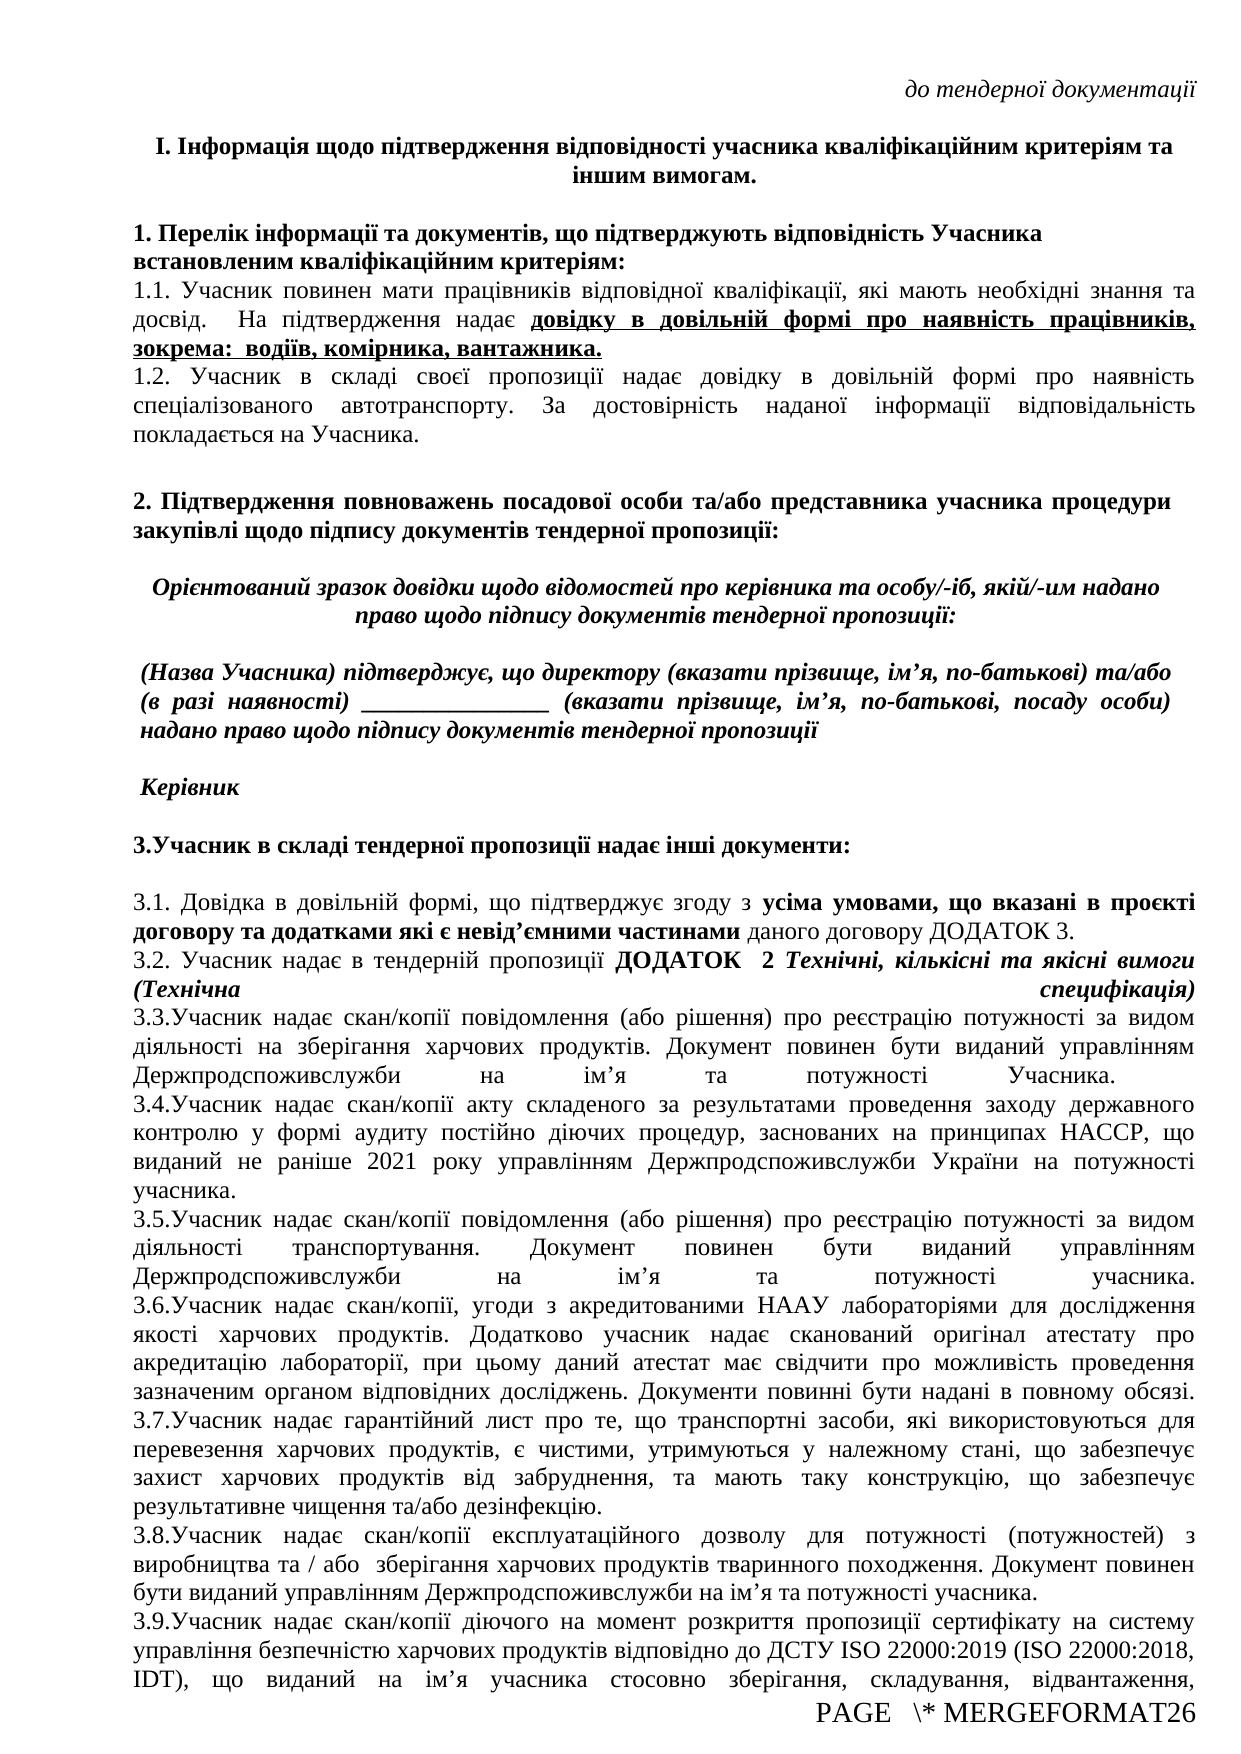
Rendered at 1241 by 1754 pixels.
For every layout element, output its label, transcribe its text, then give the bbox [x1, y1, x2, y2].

text (Назва Учасника) підтверджує, що директору (вказати прізвище, ім’я, по-батькові) та/або (в разі наявності) _______________ (вказати прізвище, ім’я, по-батькові, посаду особи) надано право щодо підпису документів тендерної пропозиції [140, 657, 1172, 744]
text 1. Перелік інформації та документів, що підтверджують відповідність Учасника встановленим кваліфікаційним критеріям: [133, 218, 1172, 275]
text 3.1. Довідка в довільній формі, що підтверджує згоду з усіма умовами, що вказані в проєкті договору та додатками які є невід’ємними частинами даного договору ДОДАТОК 3. [133, 887, 1196, 945]
text 3.Учасник в складі тендерної пропозиції надає інші документи: [133, 830, 1196, 859]
text 2. Підтвердження повноважень посадової особи та/або представника учасника процедури закупівлі щодо підпису документів тендерної пропозиції: [133, 486, 1172, 544]
text І. Інформація щодо підтвердження відповідності учасника кваліфікаційним критеріям та іншим вимогам. [133, 131, 1196, 189]
text Керівник [140, 772, 1172, 801]
text 1.1. Учасник повинен мати працівників відповідної кваліфікації, які мають необхідні знання та досвід. На підтвердження надає довідку в довільній формі про наявність працівників, зокрема: водіїв, комірника, вантажника. [133, 275, 1196, 361]
text 3.8.Учасник надає скан/копії експлуатаційного дозволу для потужності (потужностей) з виробництва та / або зберігання харчових продуктів тваринного походження. Документ повинен бути виданий управлінням Держпродспоживслужби на ім’я та потужності учасника. [133, 1520, 1196, 1606]
text до тендерної документації [722, 74, 1196, 103]
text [133, 1606, 1196, 1692]
text Орієнтований зразок довідки щодо відомостей про керівника та особу/-іб, якій/-им надано право щодо підпису документів тендерної пропозиції: [140, 572, 1172, 629]
text 3.2. Учасник надає в тендерній пропозиції ДОДАТОК 2 Технічні, кількісні та якісні вимоги (Технічна специфікація) 3.3.Учасник надає скан/копії повідомлення (або рішення) про реєстрацію потужності за видом діяльності на зберігання харчових продуктів. Документ повинен бути виданий управлінням Держпродспоживслужби на ім’я та потужності Учасника. 3.4.Учасник надає скан/копії акту складеного за результатами проведення заходу державного контролю у формі аудиту постійно діючих процедур, заснованих на принципах НАССР, що виданий не раніше 2021 року управлінням Держпродспоживслужби України на потужності учасника. 3.5.Учасник надає скан/копії повідомлення (або рішення) про реєстрацію потужності за видом діяльності транспортування. Документ повинен бути виданий управлінням Держпродспоживслужби на ім’я та потужності учасника. 3.6.Учасник надає скан/копії, угоди з акредитованими НААУ лабораторіями для дослідження якості харчових продуктів. Додатково учасник надає сканований оригінал атестату про акредитацію лабораторії, при цьому даний атестат має свідчити про можливість проведення зазначеним органом відповідних досліджень. Документи повинні бути надані в повному обсязі. 3.7.Учасник надає гарантійний лист про те, що транспортні засоби, які використовуються для перевезення харчових продуктів, є чистими, утримуються у належному стані, що забезпечує захист харчових продуктів від забруднення, та мають таку конструкцію, що забезпечує результативне чищення та/або дезінфекцію. [133, 945, 1196, 1520]
text 1.2. Учасник в складі своєї пропозиції надає довідку в довільній формі про наявність спеціалізованого автотранспорту. За достовірність наданої інформації відповідальність покладається на Учасника. [133, 361, 1196, 448]
